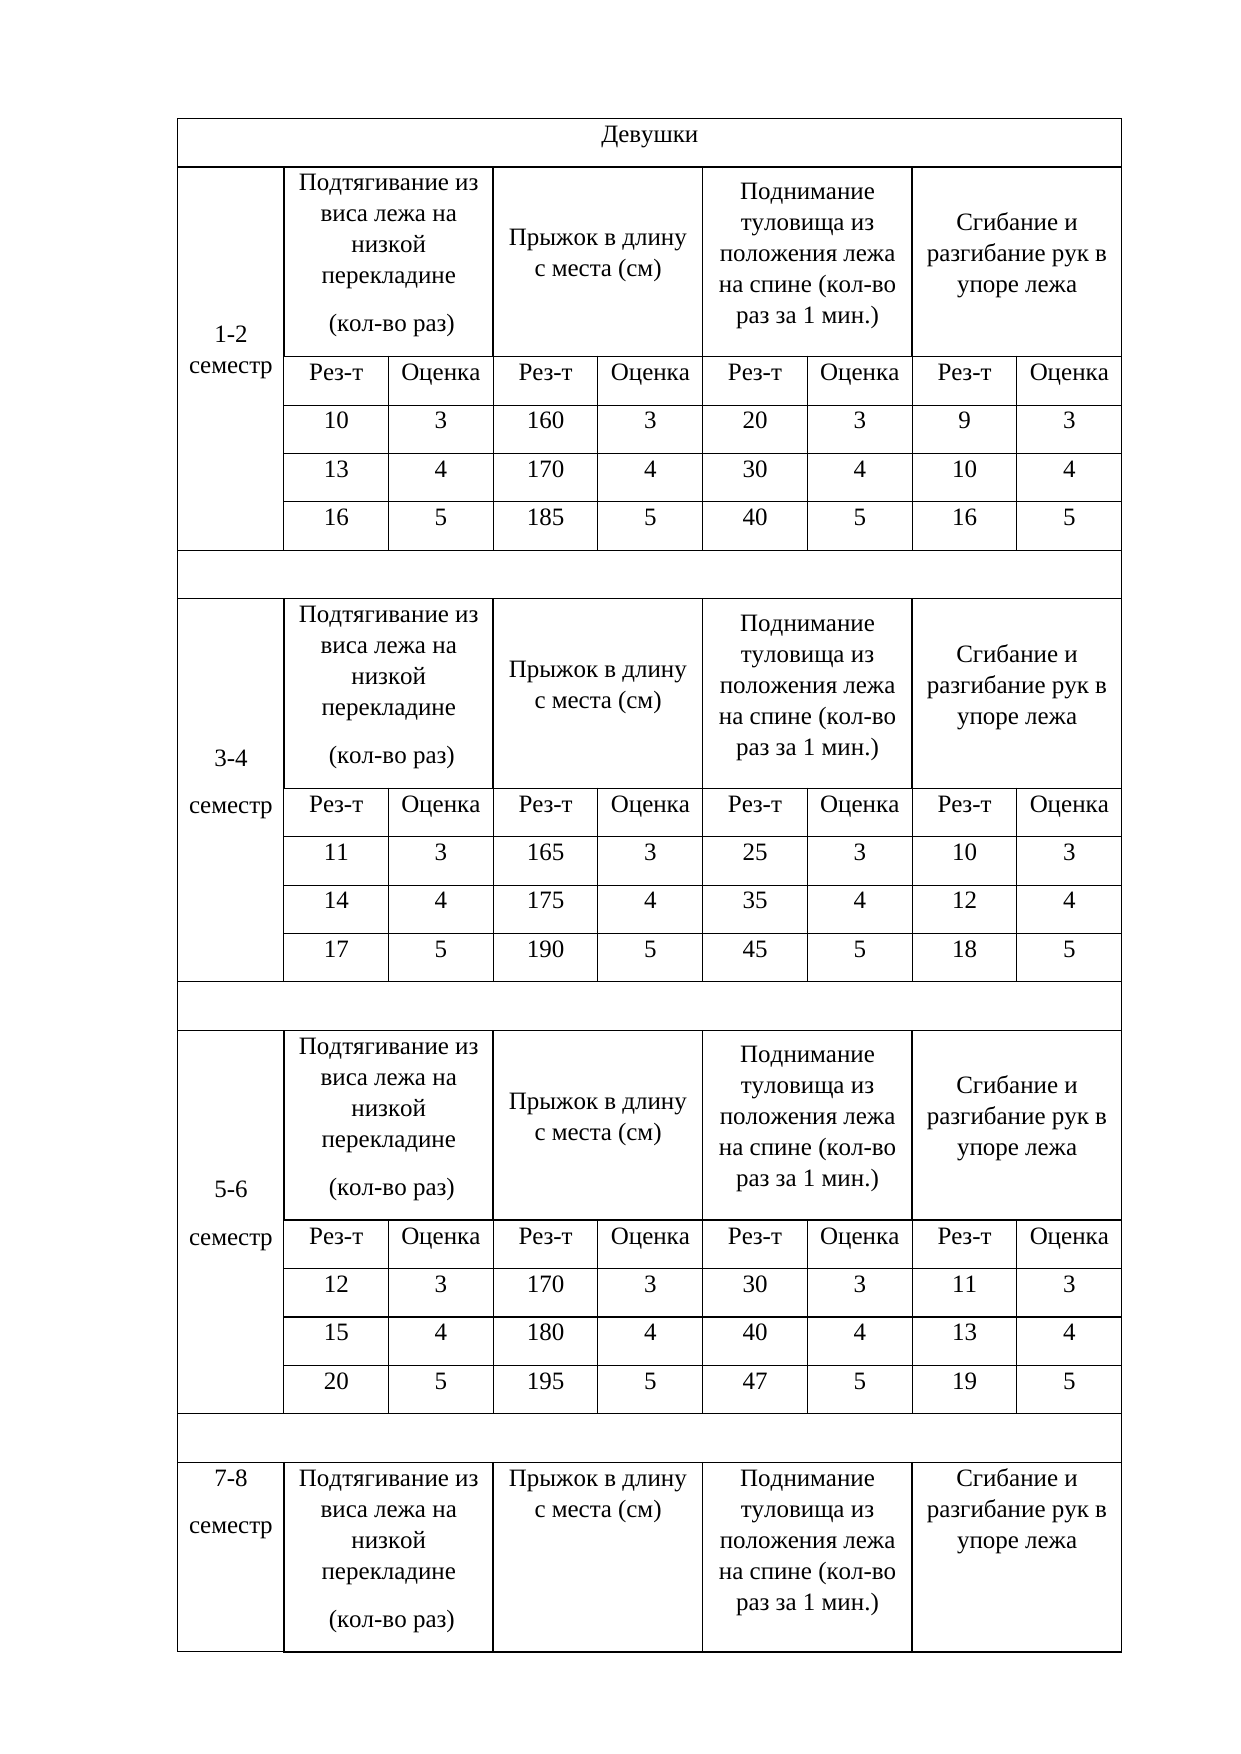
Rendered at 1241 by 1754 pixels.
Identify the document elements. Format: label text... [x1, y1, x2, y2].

table_cell 3 [598, 837, 702, 884]
table_cell 4 [808, 1318, 912, 1365]
table_cell Оценка [808, 789, 912, 836]
table_cell 3 [808, 406, 912, 453]
table_cell 1-2 семестр [178, 168, 283, 549]
table_cell Оценка [598, 1221, 702, 1268]
table_cell 17 [284, 934, 388, 981]
table_cell 4 [808, 454, 912, 501]
table_cell Оценка [598, 357, 702, 404]
table_cell 5 [598, 934, 702, 981]
table_cell 3 [1017, 837, 1121, 884]
table_cell 5 [1017, 1366, 1121, 1413]
table_cell 180 [494, 1318, 597, 1365]
table_cell 5 [598, 502, 702, 549]
table_cell 4 [1017, 454, 1121, 501]
table_cell 10 [284, 406, 388, 453]
table_cell 5 [389, 1366, 493, 1413]
table_cell 4 [389, 1318, 493, 1365]
table_cell 4 [808, 886, 912, 933]
table_cell Поднимание туловища из положения лежа на спине (кол-во раз за 1 мин.) [703, 168, 911, 356]
table_cell 170 [494, 1269, 597, 1316]
table_cell 30 [703, 454, 807, 501]
table_cell 5 [808, 1366, 912, 1413]
table_cell 5 [1017, 502, 1121, 549]
table_cell Оценка [1017, 1221, 1121, 1268]
table_cell 12 [913, 886, 1016, 933]
table_cell Подтягивание из виса лежа на низкой перекладине (кол-во раз) [285, 1031, 492, 1219]
table_cell Оценка [1017, 789, 1121, 836]
table_cell 160 [494, 406, 597, 453]
table_cell Рез-т [284, 357, 388, 404]
table_cell 3 [808, 1269, 912, 1316]
table_cell 4 [1017, 1318, 1121, 1365]
table_cell 175 [494, 886, 597, 933]
table_cell 5-6 семестр [178, 1031, 283, 1413]
table_cell 4 [598, 1318, 702, 1365]
table_cell 4 [598, 454, 702, 501]
table_cell 13 [284, 454, 388, 501]
table_cell 3 [598, 406, 702, 453]
table_cell Оценка [389, 357, 493, 404]
table_cell Подтягивание из виса лежа на низкой перекладине (кол-во раз) [285, 599, 492, 787]
table_cell 3 [1017, 406, 1121, 453]
table_cell 185 [494, 502, 597, 549]
table_cell Оценка [808, 357, 912, 404]
table_cell 3 [389, 406, 493, 453]
table_cell Рез-т [703, 789, 807, 836]
table_cell 19 [913, 1366, 1016, 1413]
table_cell Оценка [598, 789, 702, 836]
table_cell Оценка [808, 1221, 912, 1268]
table_cell 15 [284, 1318, 388, 1365]
table_cell Рез-т [913, 789, 1016, 836]
table_cell 40 [703, 502, 807, 549]
table_cell 195 [494, 1366, 597, 1413]
table_cell Сгибание и разгибание рук в упоре лежа [913, 168, 1121, 356]
table_cell 9 [913, 406, 1016, 453]
table_cell 3 [389, 837, 493, 884]
table_cell 5 [808, 934, 912, 981]
table_cell 5 [808, 502, 912, 549]
table_cell [178, 1414, 1121, 1462]
table_cell 47 [703, 1366, 807, 1413]
table_cell Рез-т [913, 1221, 1016, 1268]
table_cell 3-4 семестр [178, 599, 283, 981]
table_cell Рез-т [284, 1221, 388, 1268]
table_cell 40 [703, 1318, 807, 1365]
table_cell 5 [389, 502, 493, 549]
table_cell 13 [913, 1318, 1016, 1365]
table_cell 12 [284, 1269, 388, 1316]
table_cell Рез-т [913, 357, 1016, 404]
table_cell Оценка [389, 1221, 493, 1268]
table_cell 20 [284, 1366, 388, 1413]
table_cell Поднимание туловища из положения лежа на спине (кол-во раз за 1 мин.) [703, 599, 911, 787]
table_cell 11 [913, 1269, 1016, 1316]
table_cell 4 [389, 454, 493, 501]
table_cell Рез-т [494, 1221, 597, 1268]
table_cell Девушки [178, 119, 1121, 166]
table_cell [178, 551, 1121, 598]
table_cell Прыжок в длину с места (см) [494, 599, 702, 787]
table_cell Прыжок в длину с места (см) [494, 1031, 702, 1219]
table_cell 7-8 семестр [178, 1463, 283, 1651]
table_cell 4 [598, 886, 702, 933]
table_cell 3 [1017, 1269, 1121, 1316]
table_cell 35 [703, 886, 807, 933]
table_cell 11 [284, 837, 388, 884]
table_cell Прыжок в длину с места (см) [494, 1463, 702, 1651]
table_cell Рез-т [703, 357, 807, 404]
table_cell Подтягивание из виса лежа на низкой перекладине (кол-во раз) [285, 168, 492, 356]
table_cell 170 [494, 454, 597, 501]
table_cell Сгибание и разгибание рук в упоре лежа [913, 1031, 1121, 1219]
table_cell 190 [494, 934, 597, 981]
table_cell 3 [598, 1269, 702, 1316]
table_cell 10 [913, 837, 1016, 884]
table_cell 10 [913, 454, 1016, 501]
table_cell 20 [703, 406, 807, 453]
table_cell Поднимание туловища из положения лежа на спине (кол-во раз за 1 мин.) [703, 1463, 911, 1651]
table_cell Прыжок в длину с места (см) [494, 168, 702, 356]
table_cell Рез-т [284, 789, 388, 836]
table_cell Подтягивание из виса лежа на низкой перекладине (кол-во раз) [285, 1463, 492, 1651]
table_cell 5 [598, 1366, 702, 1413]
table_cell [178, 982, 1121, 1030]
table_cell 165 [494, 837, 597, 884]
table_cell 16 [284, 502, 388, 549]
table_cell 30 [703, 1269, 807, 1316]
table_cell 18 [913, 934, 1016, 981]
table_cell Рез-т [494, 789, 597, 836]
table_cell 4 [1017, 886, 1121, 933]
table_cell Сгибание и разгибание рук в упоре лежа [913, 599, 1121, 787]
table_cell 5 [389, 934, 493, 981]
table_cell 3 [389, 1269, 493, 1316]
table_cell 45 [703, 934, 807, 981]
table_cell 4 [389, 886, 493, 933]
table_cell 14 [284, 886, 388, 933]
table_cell 5 [1017, 934, 1121, 981]
table_cell Сгибание и разгибание рук в упоре лежа [913, 1463, 1121, 1651]
table_cell 25 [703, 837, 807, 884]
table_cell Рез-т [494, 357, 597, 404]
table_cell Рез-т [703, 1221, 807, 1268]
table_cell Оценка [389, 789, 493, 836]
table_cell Поднимание туловища из положения лежа на спине (кол-во раз за 1 мин.) [703, 1031, 911, 1219]
table_cell 3 [808, 837, 912, 884]
table_cell 16 [913, 502, 1016, 549]
table_cell Оценка [1017, 357, 1121, 404]
